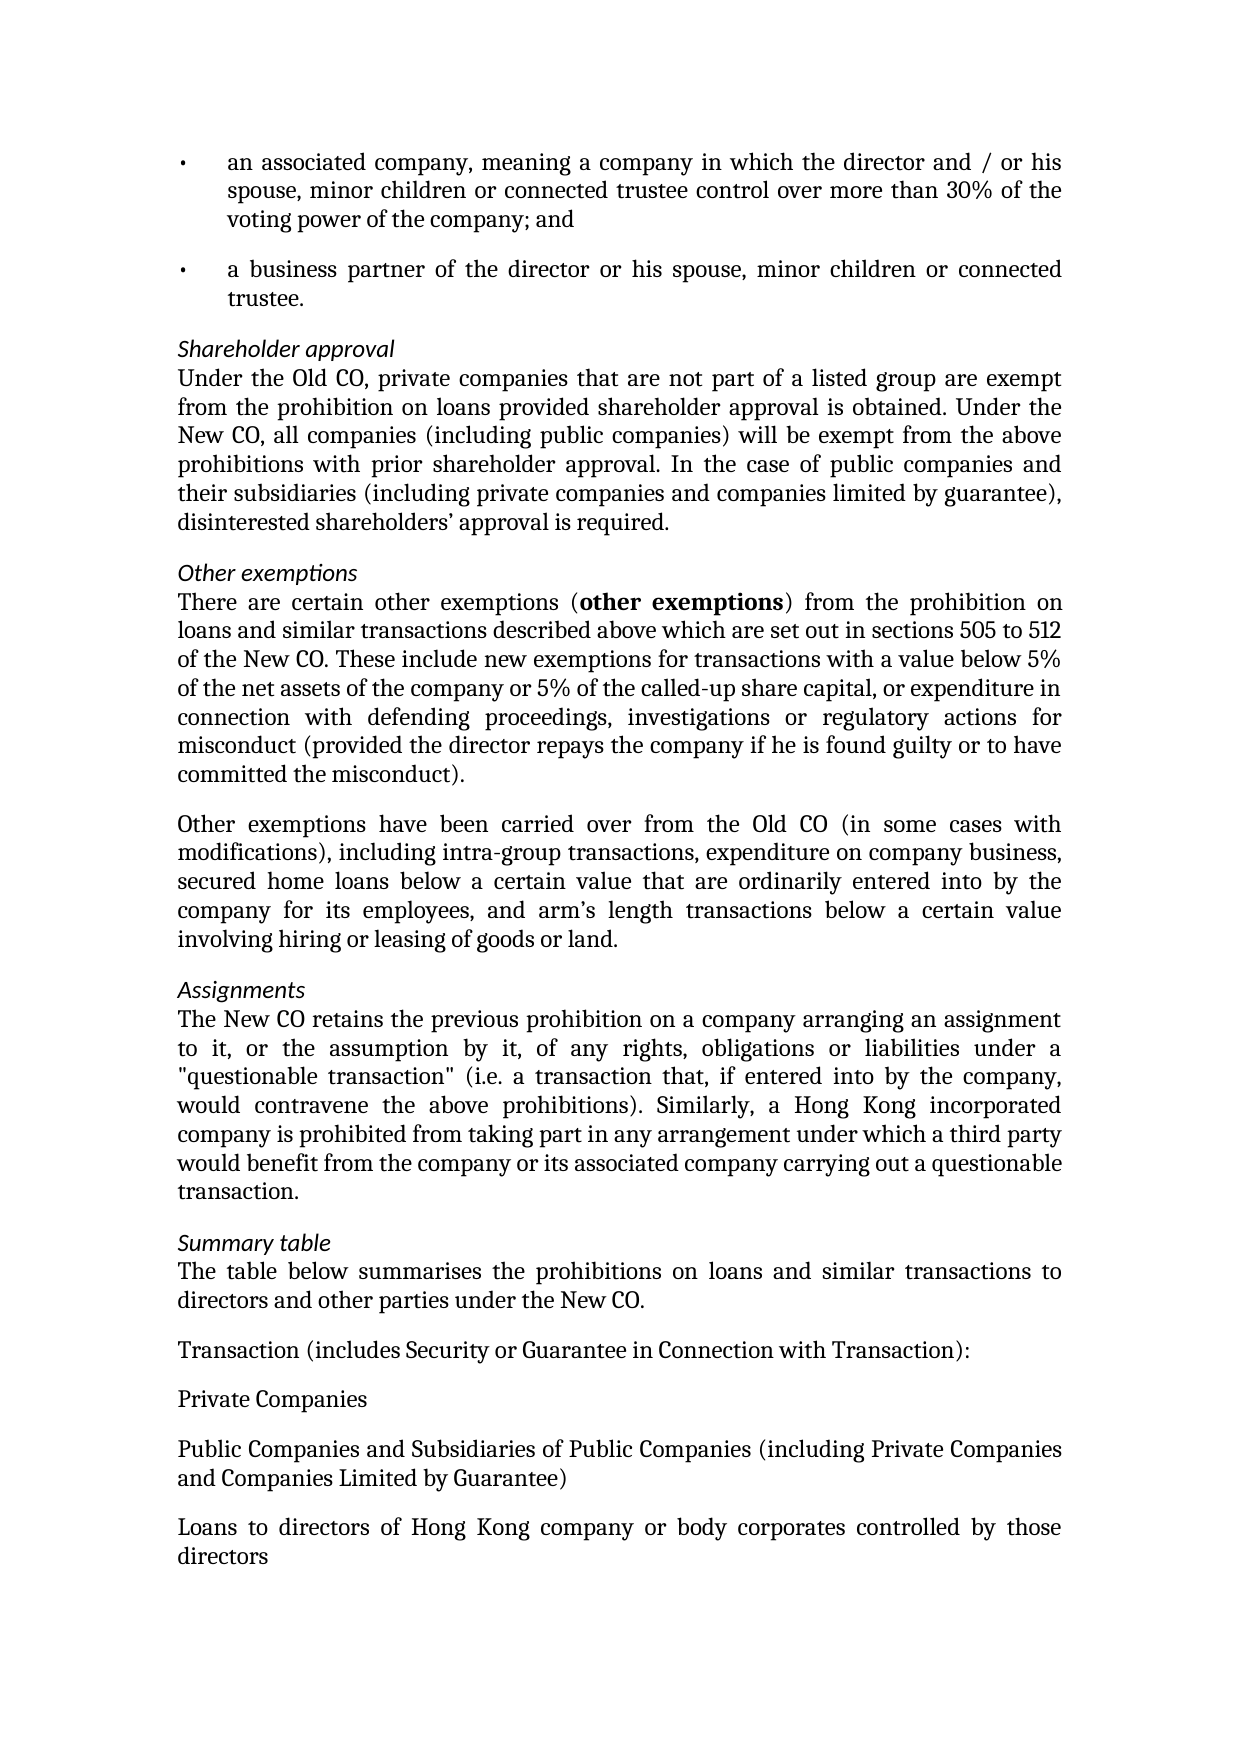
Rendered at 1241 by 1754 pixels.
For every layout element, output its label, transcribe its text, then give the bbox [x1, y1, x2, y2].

list a business partner of the director or his spouse, minor children or connected trustee. [177, 255, 1063, 312]
subtitle Assignments [177, 974, 1063, 1005]
subtitle Shareholder approval [177, 333, 1063, 364]
subtitle Other exemptions [177, 557, 1063, 587]
text Under the Old CO, private companies that are not part of a listed group are exempt from the prohibition on loans provided shareholder approval is obtained. Under the New CO, all companies (including public companies) will be exempt from the above prohibitions with prior shareholder approval. In the case of public companies and their subsidiaries (including private companies and companies limited by guarantee), disinterested shareholders’ approval is required. [177, 364, 1063, 536]
text Other exemptions have been carried over from the Old CO (in some cases with modifications), including intra-group transactions, expenditure on company business, secured home loans below a certain value that are ordinarily entered into by the company for its employees, and arm’s length transactions below a certain value involving hiring or leasing of goods or land. [177, 809, 1063, 953]
text There are certain other exemptions (other exemptions) from the prohibition on loans and similar transactions described above which are set out in sections 505 to 512 of the New CO. These include new exemptions for transactions with a value below 5% of the net assets of the company or 5% of the called-up share capital, or expenditure in connection with defending proceedings, investigations or regulatory actions for misconduct (provided the director repays the company if he is found guilty or to have committed the misconduct). [177, 587, 1063, 789]
subtitle Summary table [177, 1227, 1063, 1257]
list an associated company, meaning a company in which the director and / or his spouse, minor children or connected trustee control over more than 30% of the voting power of the company; and [177, 148, 1063, 234]
text The table below summarises the prohibitions on loans and similar transactions to directors and other parties under the New CO. [177, 1257, 1063, 1315]
text The New CO retains the previous prohibition on a company arranging an assignment to it, or the assumption by it, of any rights, obligations or liabilities under a "questionable transaction" (i.e. a transaction that, if entered into by the company, would contravene the above prohibitions). Similarly, a Hong Kong incorporated company is prohibited from taking part in any arrangement under which a third party would benefit from the company or its associated company carrying out a questionable transaction. [177, 1005, 1063, 1206]
